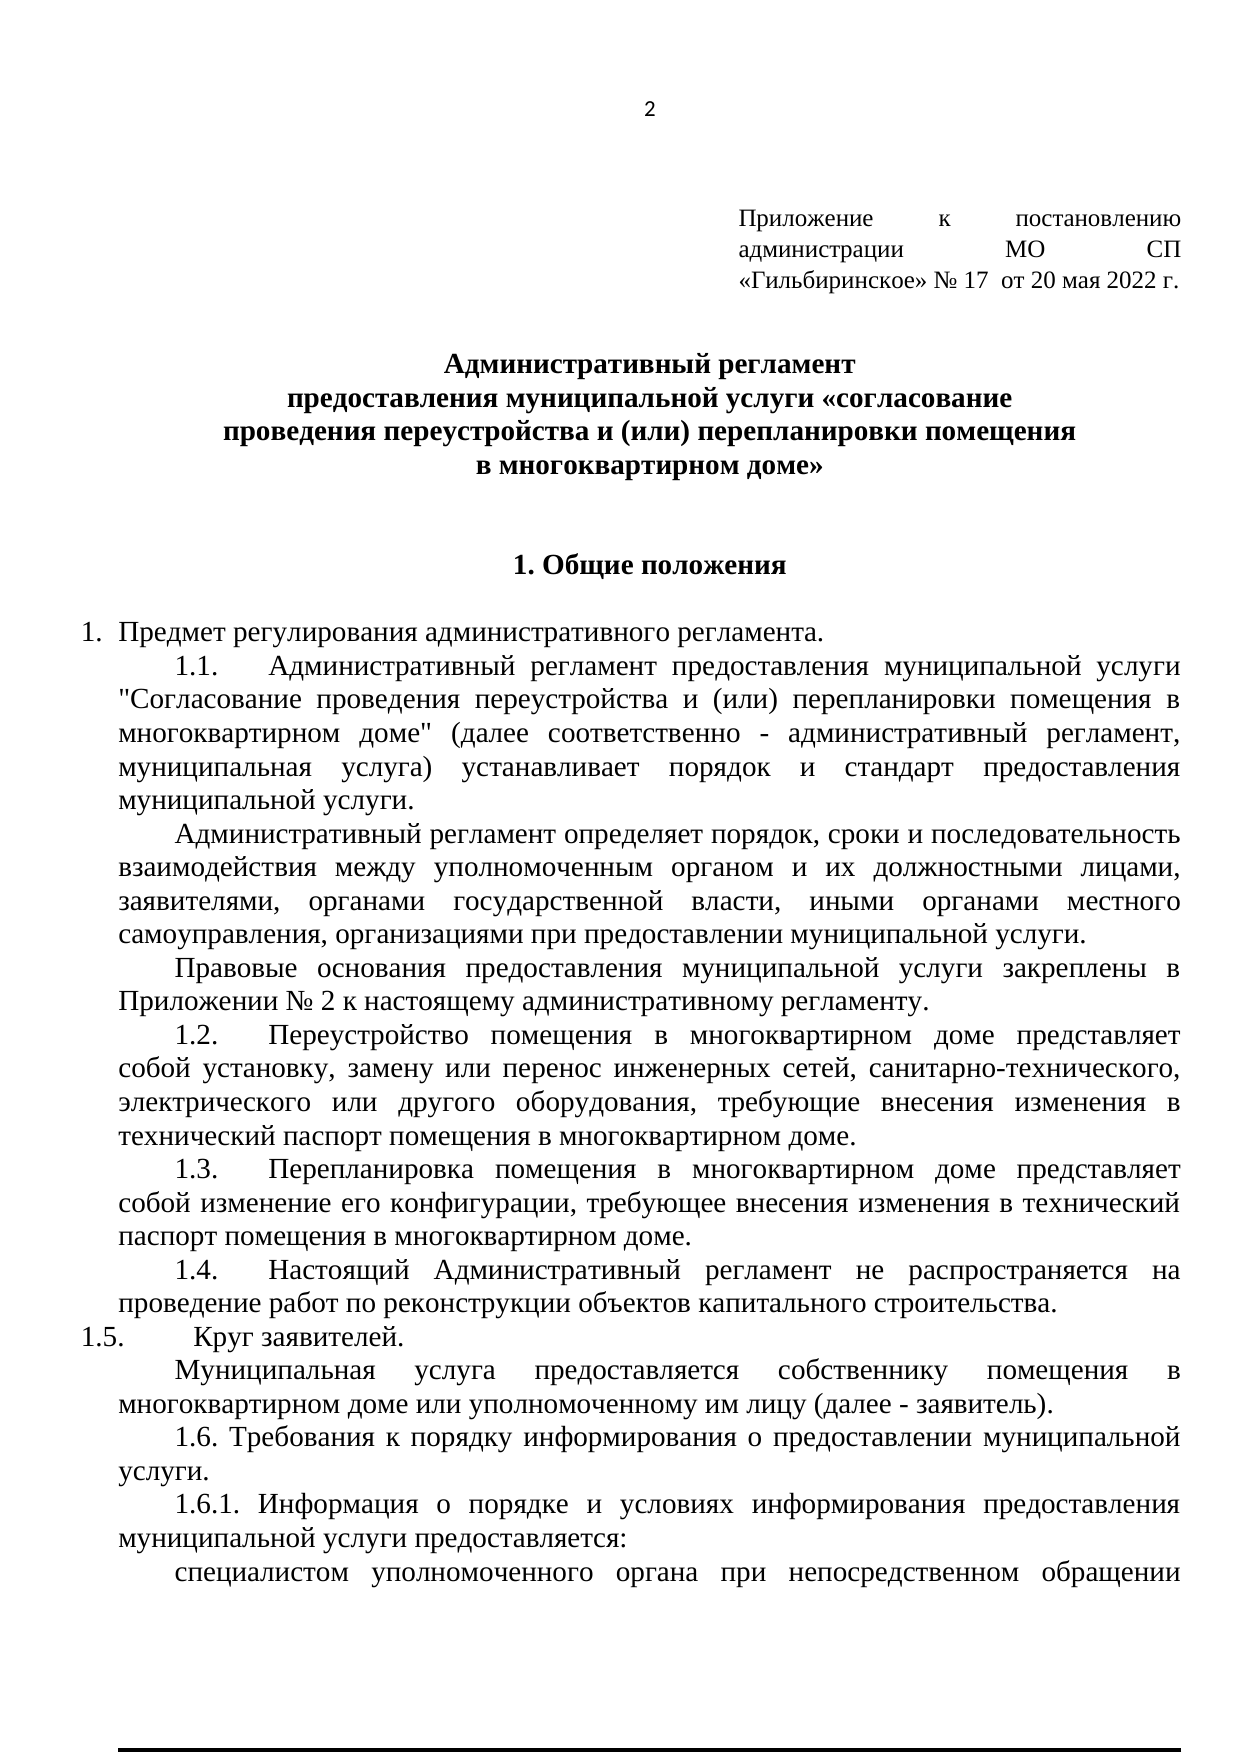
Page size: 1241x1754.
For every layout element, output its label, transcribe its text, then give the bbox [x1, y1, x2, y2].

title проведения переустройства и (или) перепланировки помещения [118, 413, 1181, 447]
title Административный регламент [118, 346, 1181, 380]
list Переустройство помещения в многоквартирном доме представляет собой установку, замену или перенос инженерных сетей, санитарно-технического, электрического или другого оборудования, требующие внесения изменения в технический паспорт помещения в многоквартирном доме. [118, 1017, 1181, 1151]
text Приложение к постановлению администрации МО СП «Гильбиринское» № 17 от 20 мая 2022 г. [738, 203, 1181, 294]
text Муниципальная услуга предоставляется собственнику помещения в многоквартирном доме или уполномоченному им лицу (далее - заявитель). [118, 1352, 1181, 1419]
list Настоящий Административный регламент не распространяется на проведение работ по реконструкции объектов капитального строительства. [118, 1252, 1181, 1319]
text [118, 1554, 1181, 1587]
text 1.6.1. Информация о порядке и условиях информирования предоставления муниципальной услуги предоставляется: [118, 1487, 1181, 1554]
list Круг заявителей. [81, 1319, 1181, 1352]
list Административный регламент предоставления муниципальной услуги "Согласование проведения переустройства и (или) перепланировки помещения в многоквартирном доме" (далее соответственно - административный регламент, муниципальная услуга) устанавливает порядок и стандарт предоставления муниципальной услуги. [118, 648, 1181, 816]
list Предмет регулирования административного регламента. [81, 614, 1181, 648]
text 1.6. Требования к порядку информирования о предоставлении муниципальной услуги. [118, 1419, 1181, 1487]
text Административный регламент определяет порядок, сроки и последовательность взаимодействия между уполномоченным органом и их должностными лицами, заявителями, органами государственной власти, иными органами местного самоуправления, организациями при предоставлении муниципальной услуги. [118, 816, 1181, 950]
text Правовые основания предоставления муниципальной услуги закреплены в Приложении № 2 к настоящему административному регламенту. [118, 950, 1181, 1017]
title 1. Общие положения [118, 547, 1181, 581]
list Перепланировка помещения в многоквартирном доме представляет собой изменение его конфигурации, требующее внесения изменения в технический паспорт помещения в многоквартирном доме. [118, 1151, 1181, 1252]
title в многоквартирном доме» [118, 447, 1181, 480]
title предоставления муниципальной услуги «согласование [118, 380, 1181, 413]
